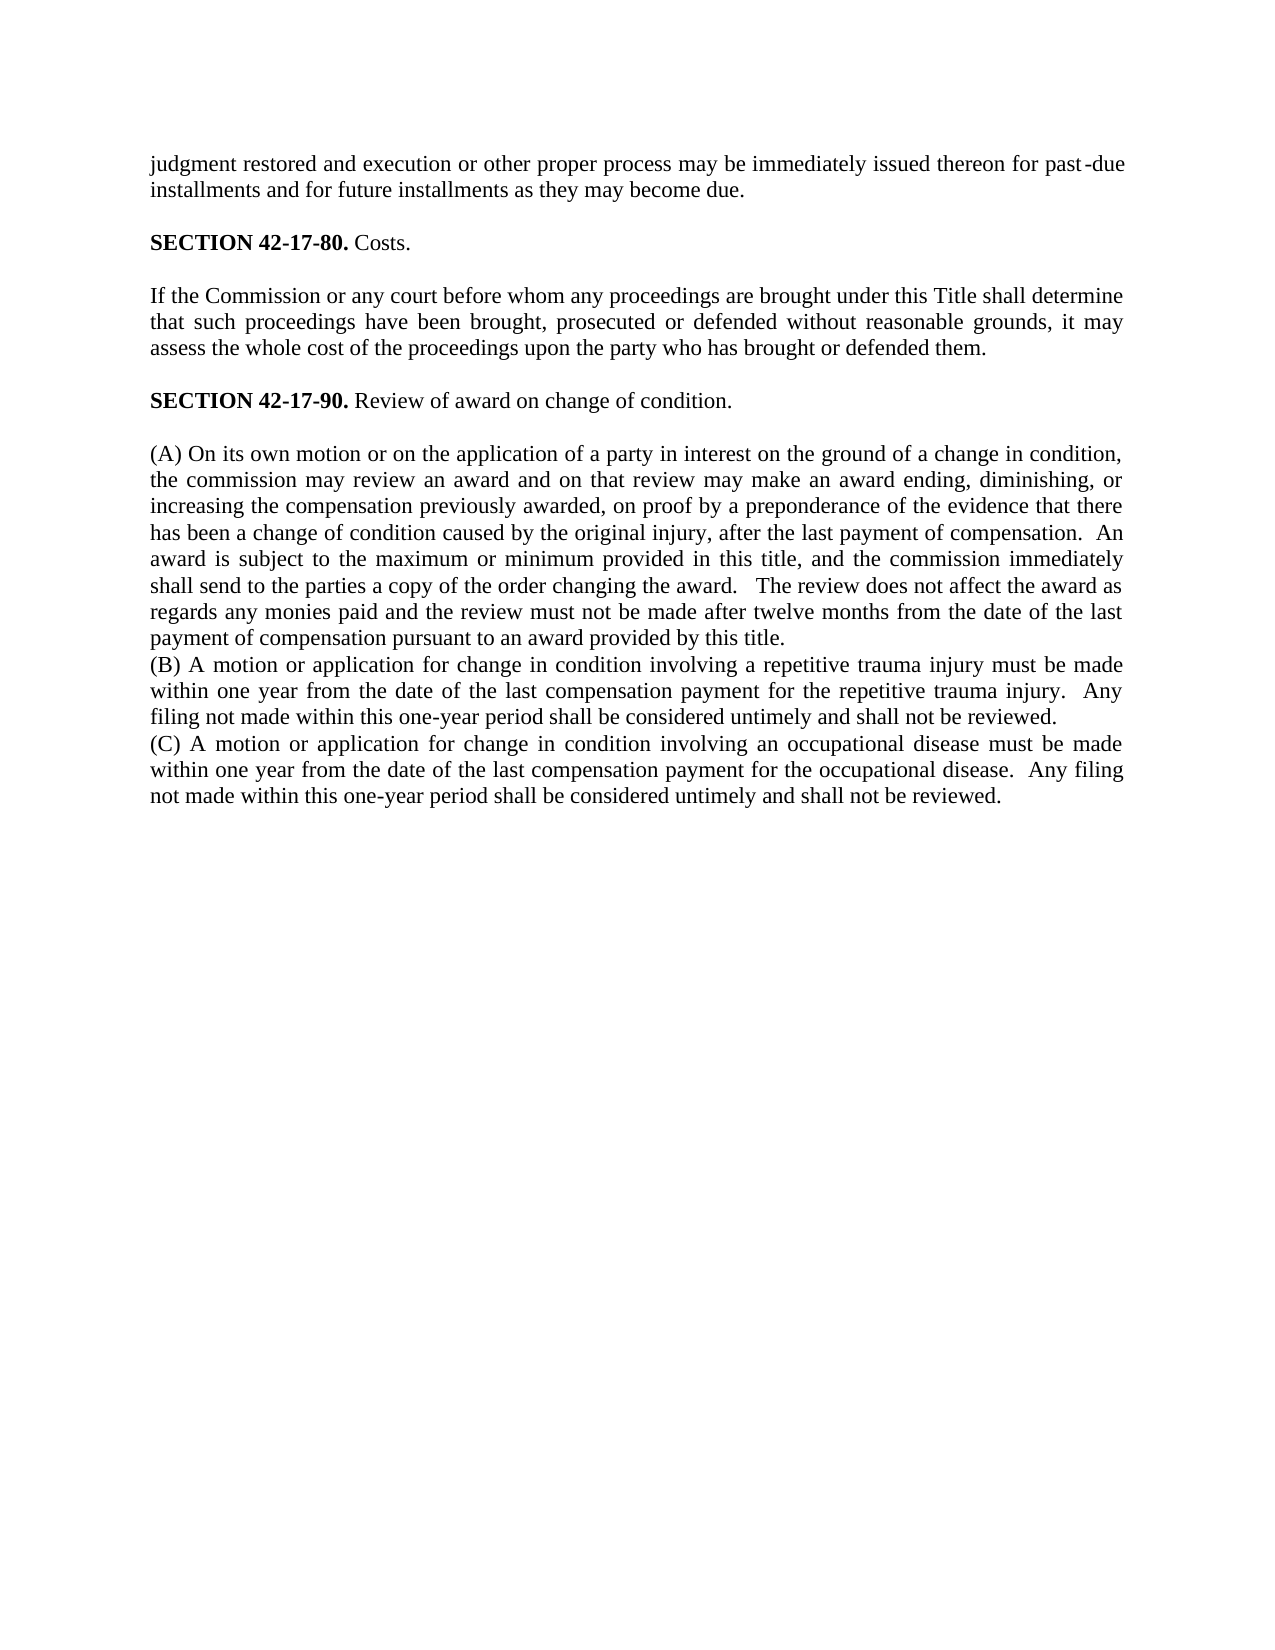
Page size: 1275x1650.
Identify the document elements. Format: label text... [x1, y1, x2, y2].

text If the Commission or any court before whom any proceedings are brought under this Title shall determine that such proceedings have been brought, prosecuted or defended without reasonable grounds, it may assess the whole cost of the proceedings upon the party who has brought or defended them. [150, 282, 1125, 361]
text (B) A motion or application for change in condition involving a repetitive trauma injury must be made within one year from the date of the last compensation payment for the repetitive trauma injury. Any filing not made within this one-year period shall be considered untimely and shall not be reviewed. [150, 651, 1125, 730]
text (A) On its own motion or on the application of a party in interest on the ground of a change in condition, the commission may review an award and on that review may make an award ending, diminishing, or increasing the compensation previously awarded, on proof by a preponderance of the evidence that there has been a change of condition caused by the original injury, after the last payment of compensation. An award is subject to the maximum or minimum provided in this title, and the commission immediately shall send to the parties a copy of the order changing the award. The review does not affect the award as regards any monies paid and the review must not be made after twelve months from the date of the last payment of compensation pursuant to an award provided by this title. [150, 440, 1125, 651]
text SECTION 42-17-80. Costs. [150, 229, 1125, 255]
text SECTION 42-17-90. Review of award on change of condition. [150, 387, 1125, 413]
text (C) A motion or application for change in condition involving an occupational disease must be made within one year from the date of the last compensation payment for the occupational disease. Any filing not made within this one-year period shall be considered untimely and shall not be reviewed. [150, 730, 1125, 809]
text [150, 150, 1125, 203]
